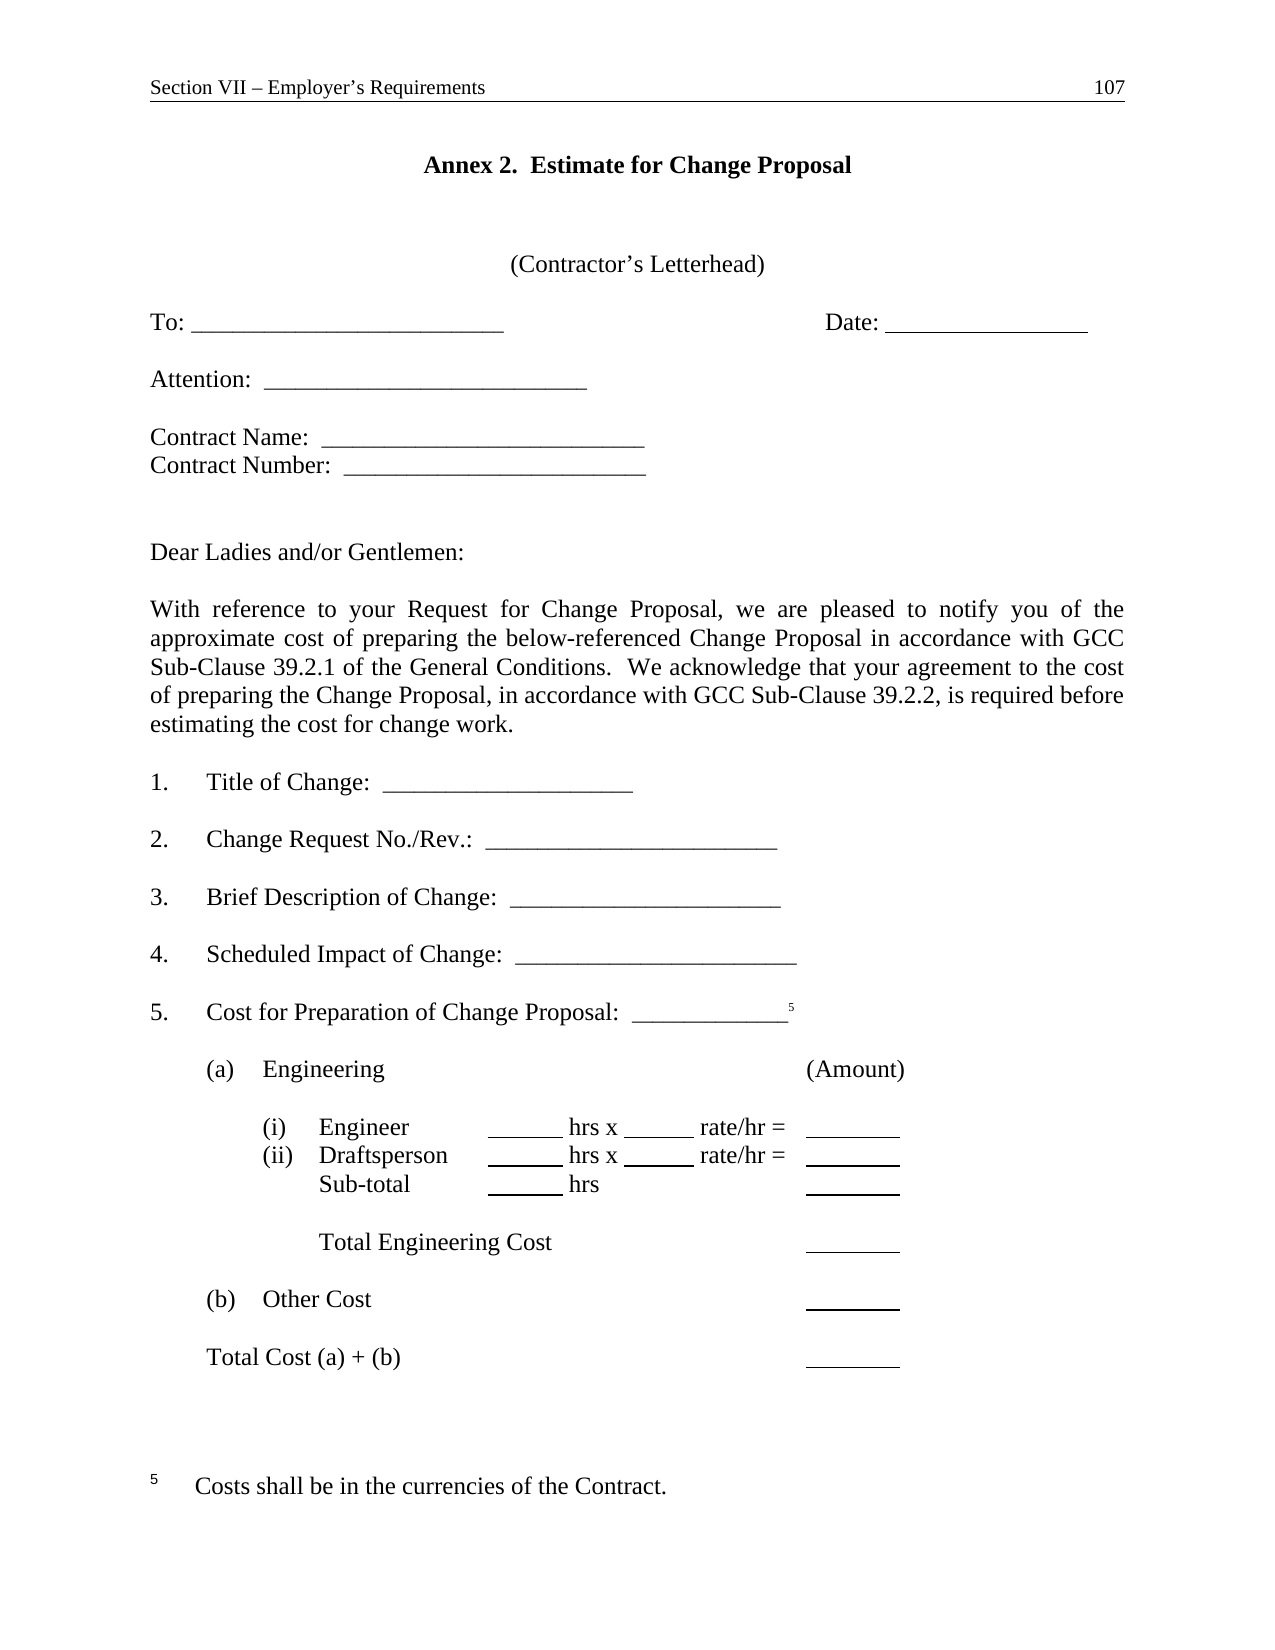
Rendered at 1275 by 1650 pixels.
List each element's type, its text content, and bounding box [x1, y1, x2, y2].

text (b) Other Cost [206, 1284, 1125, 1313]
text Total Cost (a) + (b) [206, 1342, 1125, 1370]
text (Contractor’s Letterhead) [150, 249, 1125, 278]
text Contract Number: _____________________________ [150, 450, 1125, 479]
text (i) Engineer hrs x rate/hr = [262, 1112, 1125, 1140]
text With reference to your Request for Change Proposal, we are pleased to notify you of the approximate cost of preparing the below-referenced Change Proposal in accordance with GCC Sub-Clause 39.2.1 of the General Conditions. We acknowledge that your agreement to the cost of preparing the Change Proposal, in accordance with GCC Sub-Clause 39.2.2, is required before estimating the cost for change work. [150, 594, 1125, 738]
text 3. Brief Description of Change: __________________________ [150, 882, 1125, 910]
text 2. Change Request No./Rev.: ____________________________ [150, 824, 1125, 853]
text Attention: _______________________________ [150, 364, 1125, 393]
text (ii) Draftsperson hrs x rate/hr = [262, 1140, 1125, 1169]
text 4. Scheduled Impact of Change: ___________________________ [150, 939, 1125, 968]
text To: ______________________________ Date: [150, 307, 1125, 335]
text 1. Title of Change: ________________________ [150, 767, 1125, 795]
text (a) Engineering (Amount) [206, 1054, 1125, 1083]
text Dear Ladies and/or Gentlemen: [150, 537, 1125, 565]
text 5. Cost for Preparation of Change Proposal: _______________ [150, 997, 1125, 1025]
text Total Engineering Cost [319, 1227, 1125, 1255]
text Annex 2. Estimate for Change Proposal [150, 150, 1125, 179]
text Contract Name: _______________________________ [150, 422, 1125, 450]
text Sub-total hrs [319, 1169, 1125, 1198]
